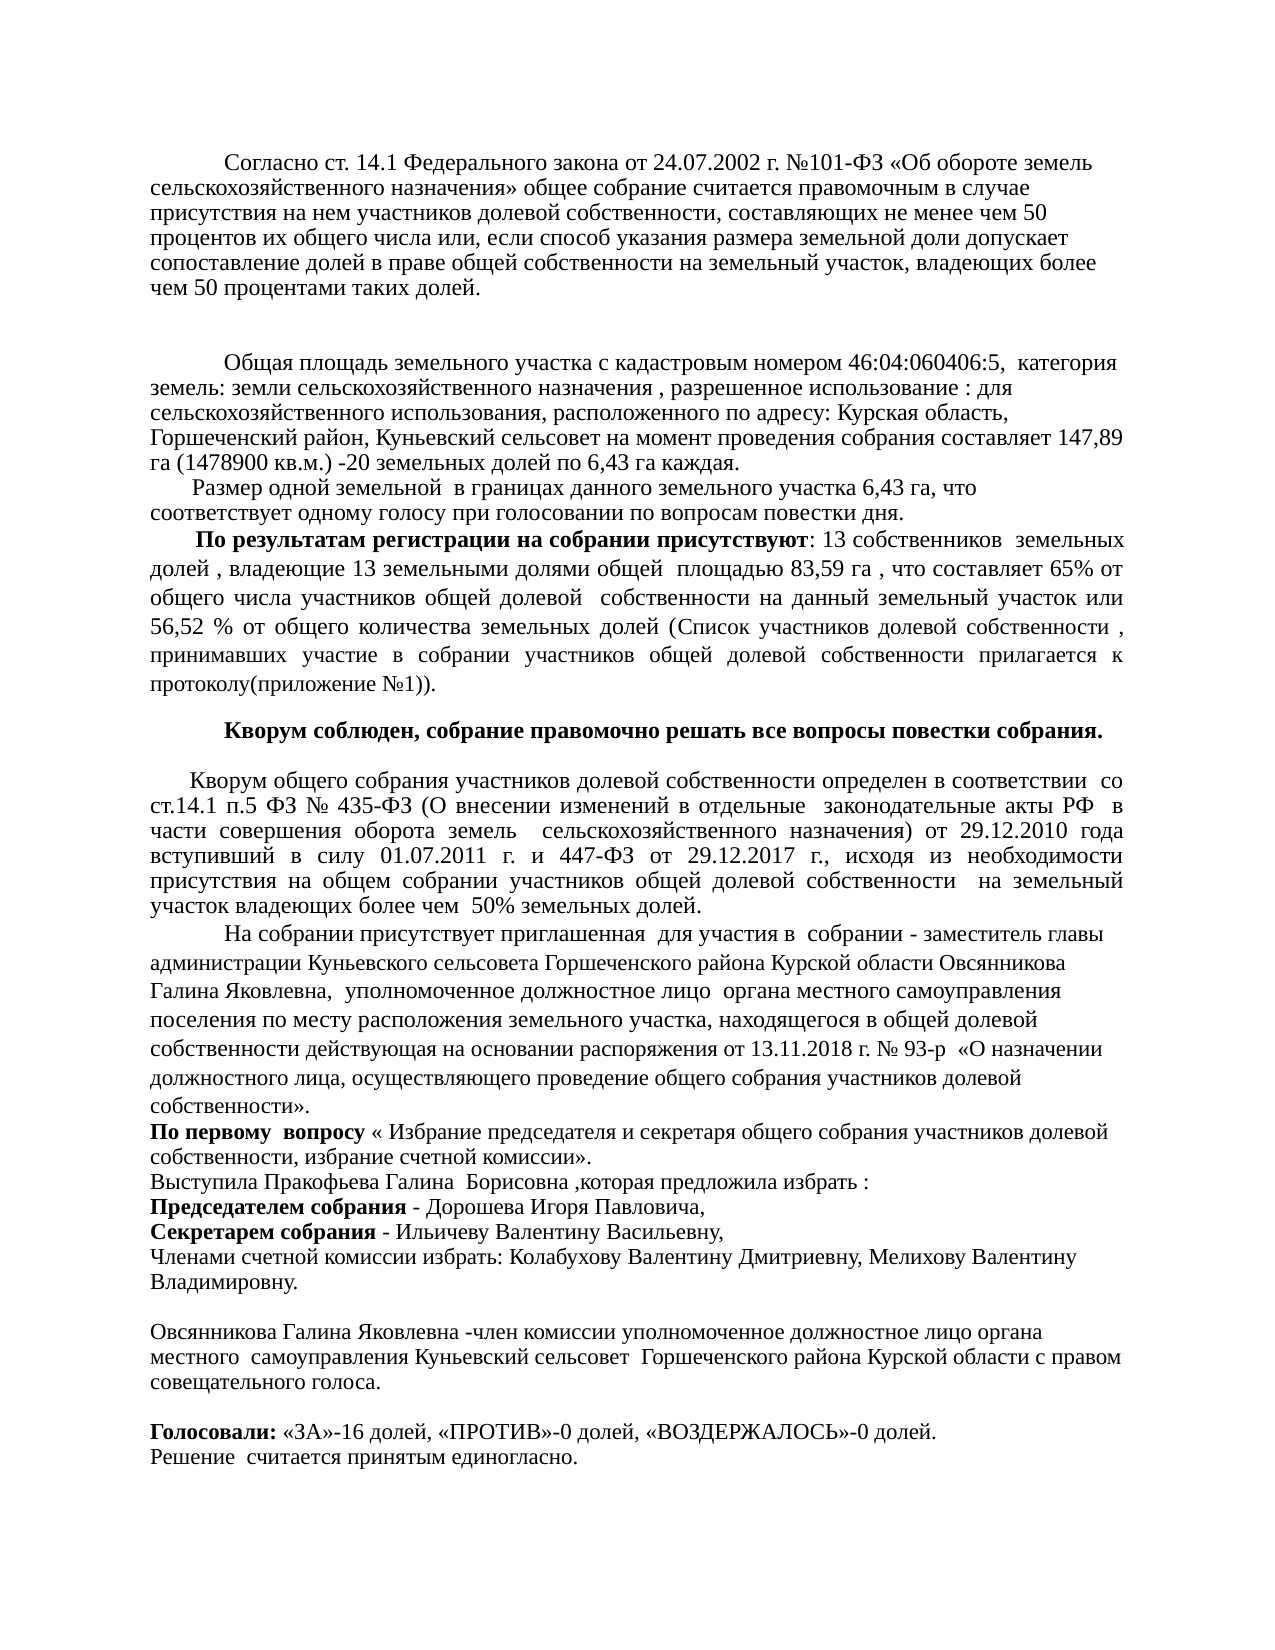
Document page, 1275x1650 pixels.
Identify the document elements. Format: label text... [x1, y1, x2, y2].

text Кворум соблюден, собрание правомочно решать все вопросы повестки собрания. [150, 718, 1125, 743]
text Размер одной земельной в границах данного земельного участка 6,43 га, что соответствует одному голосу при голосовании по вопросам повестки дня. [150, 475, 1125, 525]
text На собрании присутствует приглашенная для участия в собрании - заместитель главы администрации Куньевского сельсовета Горшеченского района Курской области Овсянникова Галина Яковлевна, уполномоченное должностное лицо органа местного самоуправления поселения по месту расположения земельного участка, находящегося в общей долевой собственности действующая на основании распоряжения от 13.11.2018 г. № 93-р «О назначении должностного лица, осуществляющего проведение общего собрания участников долевой собственности». [150, 918, 1125, 1119]
text Членами счетной комиссии избрать: Колабухову Валентину Дмитриевну, Мелихову Валентину Владимировну. [150, 1244, 1125, 1294]
text Решение считается принятым единогласно. [150, 1444, 1125, 1469]
text Выступила Пракофьева Галина Борисовна ,которая предложила избрать : [150, 1169, 1125, 1194]
text Секретарем собрания - Ильичеву Валентину Васильевну, [150, 1219, 1125, 1244]
text Согласно ст. 14.1 Федерального закона от 24.07.2002 г. №101-ФЗ «Об обороте земель сельскохозяйственного назначения» общее собрание считается правомочным в случае присутствия на нем участников долевой собственности, составляющих не менее чем 50 процентов их общего числа или, если способ указания размера земельной доли допускает сопоставление долей в праве общей собственности на земельный участок, владеющих более чем 50 процентами таких долей. [150, 150, 1125, 300]
text Общая площадь земельного участка с кадастровым номером 46:04:060406:5, категория земель: земли сельскохозяйственного назначения , разрешенное использование : для сельскохозяйственного использования, расположенного по адресу: Курская область, Горшеченский район, Куньевский сельсовет на момент проведения собрания составляет 147,89 га (1478900 кв.м.) -20 земельных долей по 6,43 га каждая. [150, 350, 1125, 475]
text Голосовали: «ЗА»-16 долей, «ПРОТИВ»-0 долей, «ВОЗДЕРЖАЛОСЬ»-0 долей. [150, 1419, 1125, 1444]
text Председателем собрания - Дорошева Игоря Павловича, [150, 1194, 1125, 1219]
text По результатам регистрации на собрании присутствуют: 13 собственников земельных долей , владеющие 13 земельными долями общей площадью 83,59 га , что составляет 65% от общего числа участников общей долевой собственности на данный земельный участок или 56,52 % от общего количества земельных долей (Список участников долевой собственности , принимавших участие в собрании участников общей долевой собственности прилагается к протоколу(приложение №1)). [150, 525, 1125, 697]
text По первому вопросу « Избрание председателя и секретаря общего собрания участников долевой собственности, избрание счетной комиссии». [150, 1119, 1125, 1169]
text Кворум общего собрания участников долевой собственности определен в соответствии со ст.14.1 п.5 ФЗ № 435-ФЗ (О внесении изменений в отдельные законодательные акты РФ в части совершения оборота земель сельскохозяйственного назначения) от 29.12.2010 года вступивший в силу 01.07.2011 г. и 447-ФЗ от 29.12.2017 г., исходя из необходимости присутствия на общем собрании участников общей долевой собственности на земельный участок владеющих более чем 50% земельных долей. [150, 768, 1125, 918]
